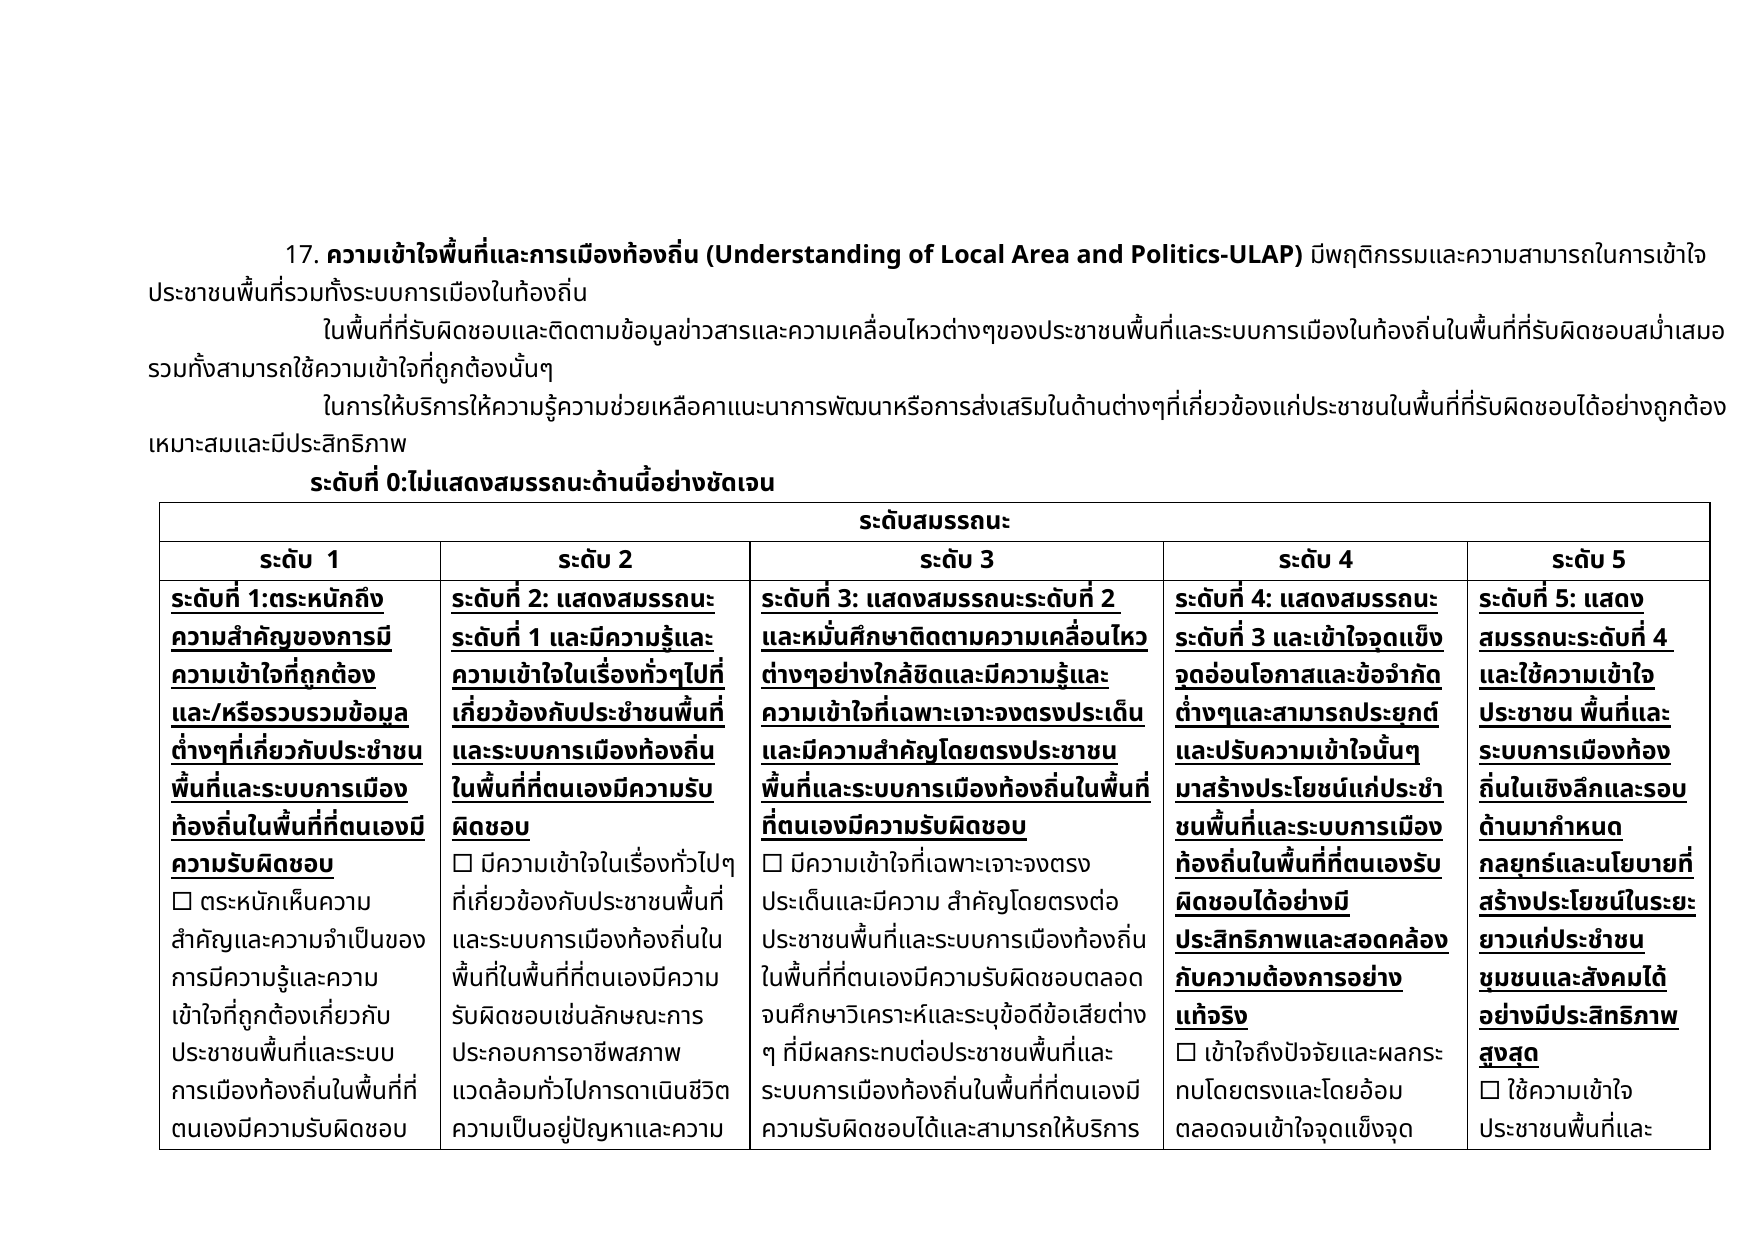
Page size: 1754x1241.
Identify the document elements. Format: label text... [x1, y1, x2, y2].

table_cell ระดับ 3 [751, 542, 1163, 580]
text 17. ความเข้าใจพื้นที่และการเมืองท้องถิ่น (Understanding of Local Area and Politics-ULAP) มีพฤติกรรมและความสามารถในการเข้าใจประชาชนพื้นที่รวมทั้งระบบการเมืองในท้องถิ่น [148, 237, 1754, 313]
table_header ระดับสมรรถนะ [160, 503, 1709, 541]
table_cell ระดับ 2 [441, 542, 749, 580]
table_cell ระดับ 1 [160, 542, 440, 580]
table_cell ระดับ 4 [1164, 542, 1467, 580]
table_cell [1164, 581, 1467, 1149]
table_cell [160, 581, 440, 1149]
text ในพื้นที่ที่รับผิดชอบและติดตามข้อมูลข่าวสารและความเคลื่อนไหวต่างๆของประชาชนพื้นที่และระบบการเมืองในท้องถิ่นในพื้นที่ที่รับผิดชอบสม่ำเสมอรวมทั้งสามารถใช้ความเข้าใจที่ถูกต้องนั้นๆ [148, 313, 1754, 388]
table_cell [1468, 581, 1709, 1149]
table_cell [441, 581, 749, 1149]
text ระดับที่ 0:ไม่แสดงสมรรถนะด้านนี้อย่างชัดเจน [148, 464, 1754, 502]
text ในการให้บริการให้ความรู้ความช่วยเหลือคาแนะนาการพัฒนาหรือการส่งเสริมในด้านต่างๆที่เกี่ยวข้องแก่ประชาชนในพื้นที่ที่รับผิดชอบได้อย่างถูกต้องเหมาะสมและมีประสิทธิภาพ [148, 388, 1754, 464]
table_cell ระดับ 5 [1468, 542, 1709, 580]
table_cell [751, 581, 1163, 1149]
